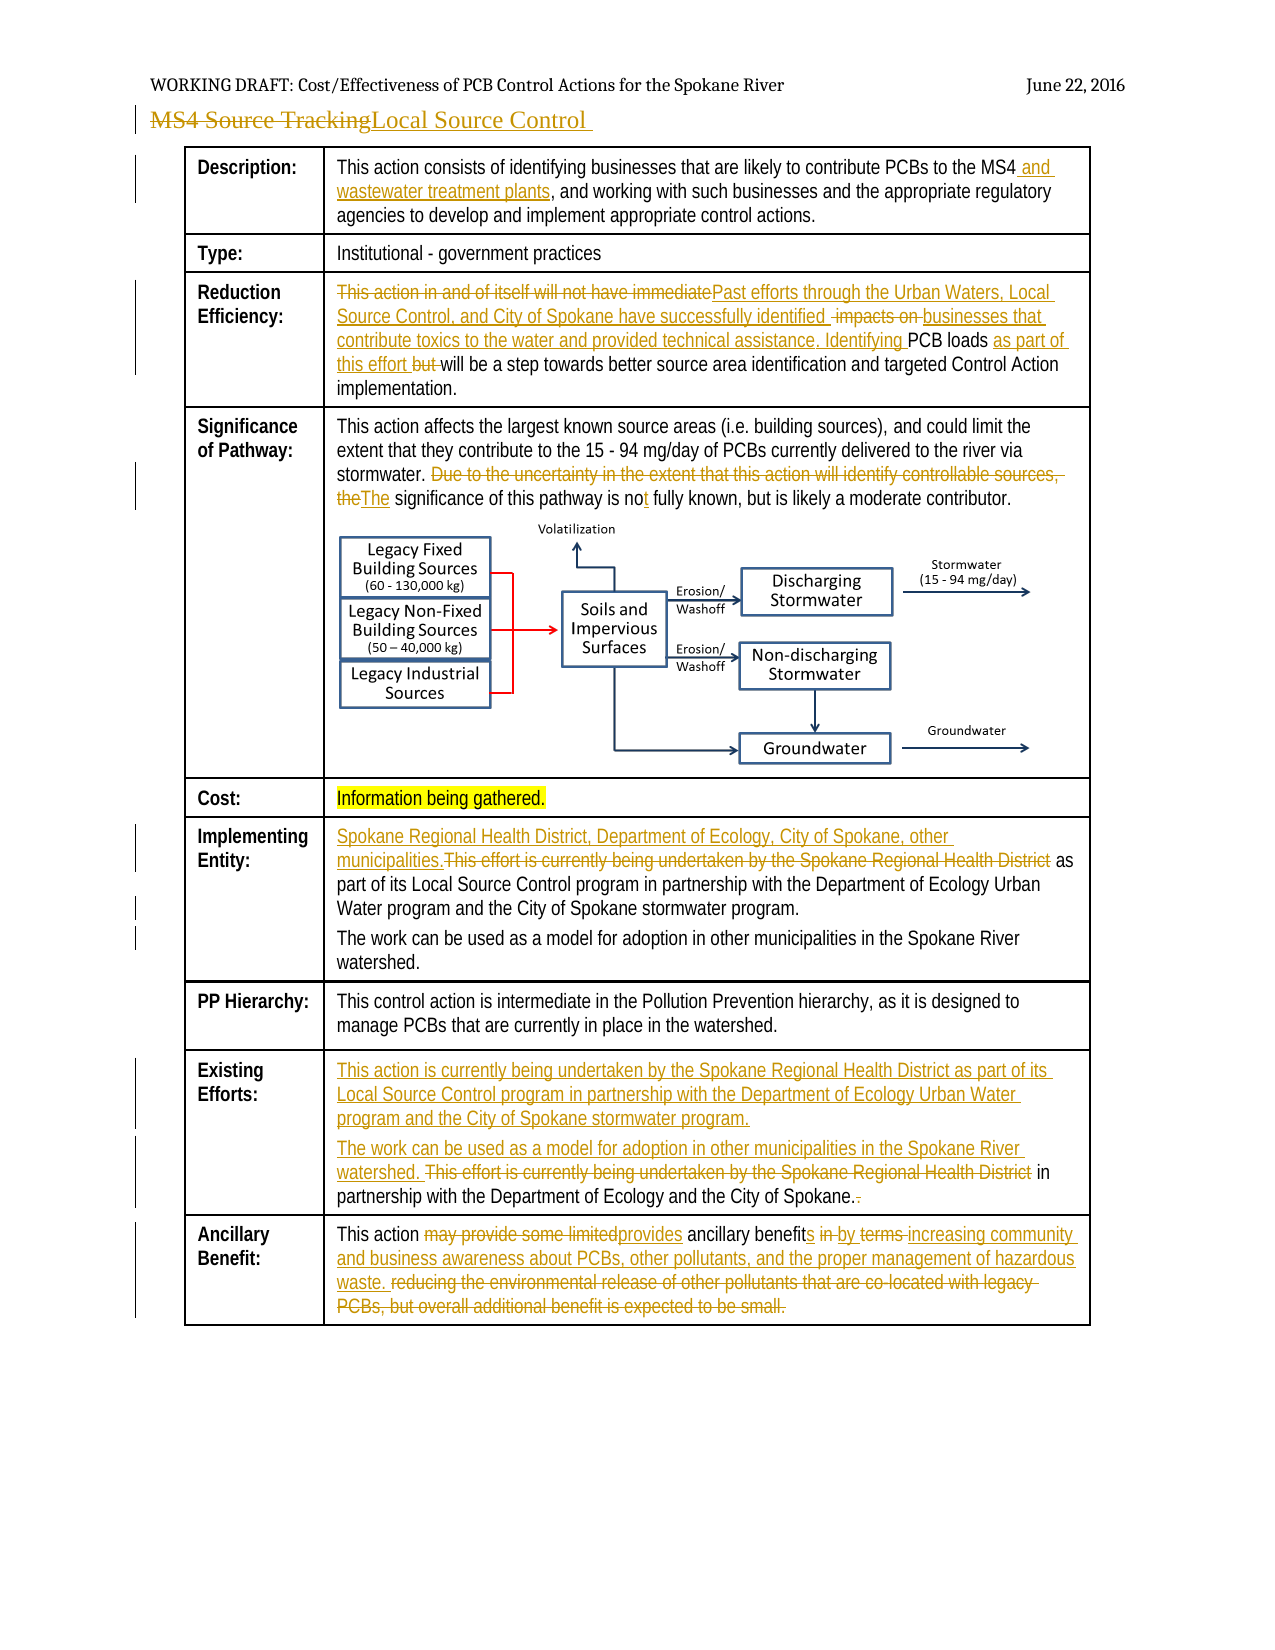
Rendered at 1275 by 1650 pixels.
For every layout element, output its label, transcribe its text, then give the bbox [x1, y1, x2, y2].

table_header This action consists of identifying businesses that are likely to contribute PCBs to the MS4, and working with such businesses and the appropriate regulatory agencies to develop and implement appropriate control actions. [325, 148, 1089, 233]
picture [336, 516, 1045, 771]
table_cell This action affects the largest known source areas (i.e. building sources), and could limit the extent that they contribute to the 15 - 94 mg/day of PCBs currently delivered to the river via stormwater. significance of this pathway is no fully known, but is likely a moderate contributor. [325, 408, 1089, 777]
table_cell Implementing Entity: [186, 818, 323, 980]
table_cell PCB loads will be a step towards better source area identification and targeted Control Action implementation. [325, 273, 1089, 406]
table_cell [325, 1051, 1089, 1214]
table_cell Significance of Pathway: [186, 408, 323, 777]
table_header Description: [186, 148, 323, 233]
table_cell Ancillary Benefit: [186, 1216, 323, 1324]
table_cell This action ancillary benefit [325, 1216, 1089, 1324]
table_cell Existing Efforts: [186, 1051, 323, 1214]
table_cell Cost: [186, 779, 323, 816]
table_cell Information being gathered. [325, 779, 1089, 816]
table_cell Reduction Efficiency: [186, 273, 323, 406]
table_cell [325, 818, 1089, 980]
table_cell Type: [186, 235, 323, 271]
table_cell PP Hierarchy: [186, 983, 323, 1049]
table_cell This control action is intermediate in the Pollution Prevention hierarchy, as it is designed to manage PCBs that are currently in place in the watershed. [325, 983, 1089, 1049]
table_cell Institutional - government practices [325, 235, 1089, 271]
